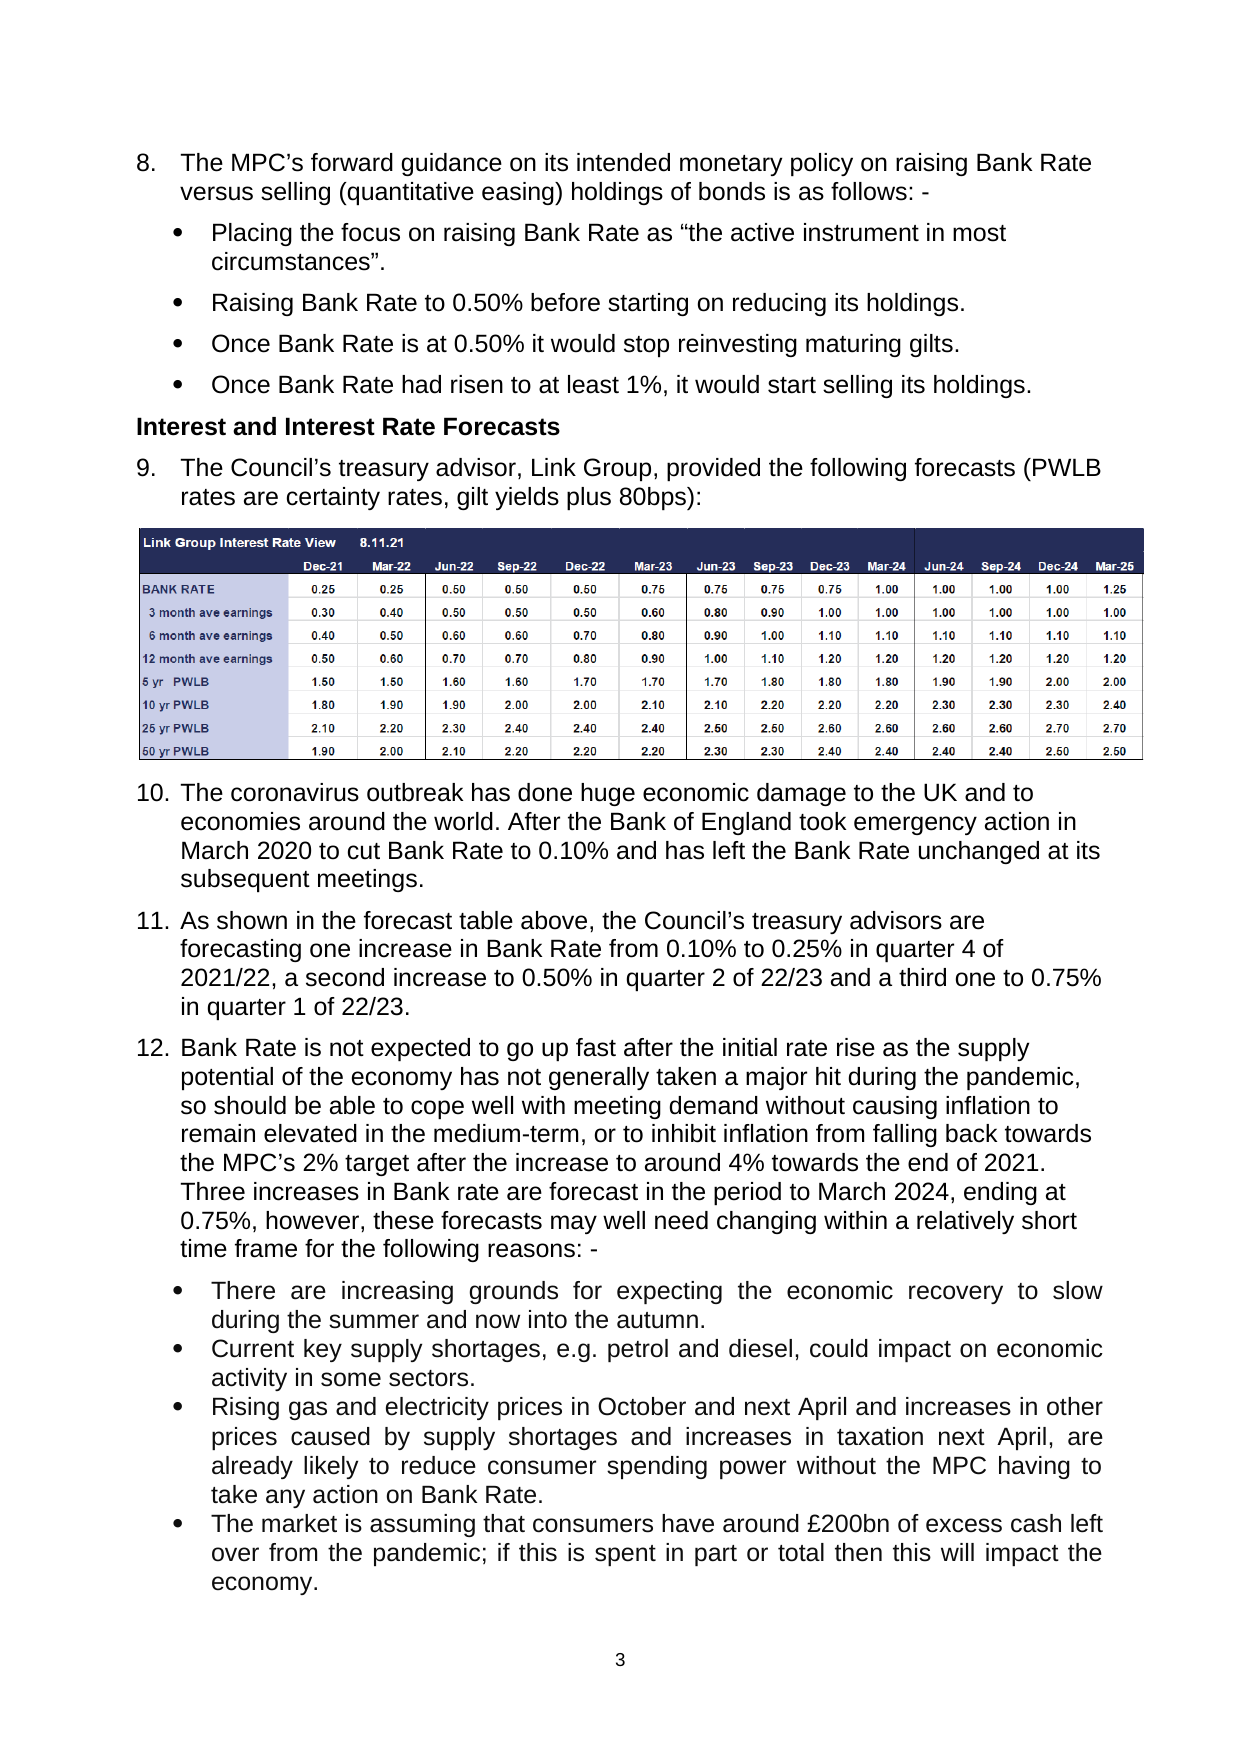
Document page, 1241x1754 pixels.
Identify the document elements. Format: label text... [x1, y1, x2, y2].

list There are increasing grounds for expecting the economic recovery to slow during the summer and now into the autumn. [173, 1276, 1104, 1334]
list Current key supply shortages, e.g. petrol and diesel, could impact on economic activity in some sectors. [173, 1334, 1104, 1392]
list Placing the focus on raising Bank Rate as “the active instrument in most circumstances”. [173, 218, 1104, 275]
list The market is assuming that consumers have around £200bn of excess cash left over from the pandemic; if this is spent in part or total then this will impact the economy. [173, 1509, 1104, 1597]
list Raising Bank Rate to 0.50% before starting on reducing its holdings. [173, 288, 1104, 317]
list Bank Rate is not expected to go up fast after the initial rate rise as the supply potential of the economy has not generally taken a major hit during the pandemic, so should be able to cope well with meeting demand without causing inflation to remain elevated in the medium-term, or to inhibit inflation from falling back towards the MPC’s 2% target after the increase to around 4% towards the end of 2021. Three increases in Bank rate are forecast in the period to March 2024, ending at 0.75%, however, these forecasts may well need changing within a relatively short time frame for the following reasons: - [136, 1033, 1104, 1263]
list The Council’s treasury advisor, Link Group, provided the following forecasts (PWLB rates are certainty rates, gilt yields plus 80bps): [136, 453, 1104, 511]
list As shown in the forecast table above, the Council’s treasury advisors are forecasting one increase in Bank Rate from 0.10% to 0.25% in quarter 4 of 2021/22, a second increase to 0.50% in quarter 2 of 22/23 and a third one to 0.75% in quarter 1 of 22/23. [136, 906, 1104, 1021]
picture [135, 523, 1149, 766]
list Rising gas and electricity prices in October and next April and increases in other prices caused by supply shortages and increases in taxation next April, are already likely to reduce consumer spending power without the MPC having to take any action on Bank Rate. [173, 1392, 1104, 1509]
list Once Bank Rate is at 0.50% it would stop reinvesting maturing gilts. [173, 329, 1104, 358]
list The MPC’s forward guidance on its intended monetary policy on raising Bank Rate versus selling (quantitative easing) holdings of bonds is as follows: - [136, 148, 1104, 205]
list Once Bank Rate had risen to at least 1%, it would start selling its holdings. [173, 371, 1104, 399]
text Interest and Interest Rate Forecasts [136, 412, 1104, 441]
list The coronavirus outbreak has done huge economic damage to the UK and to economies around the world. After the Bank of England took emergency action in March 2020 to cut Bank Rate to 0.10% and has left the Bank Rate unchanged at its subsequent meetings. [136, 778, 1104, 893]
